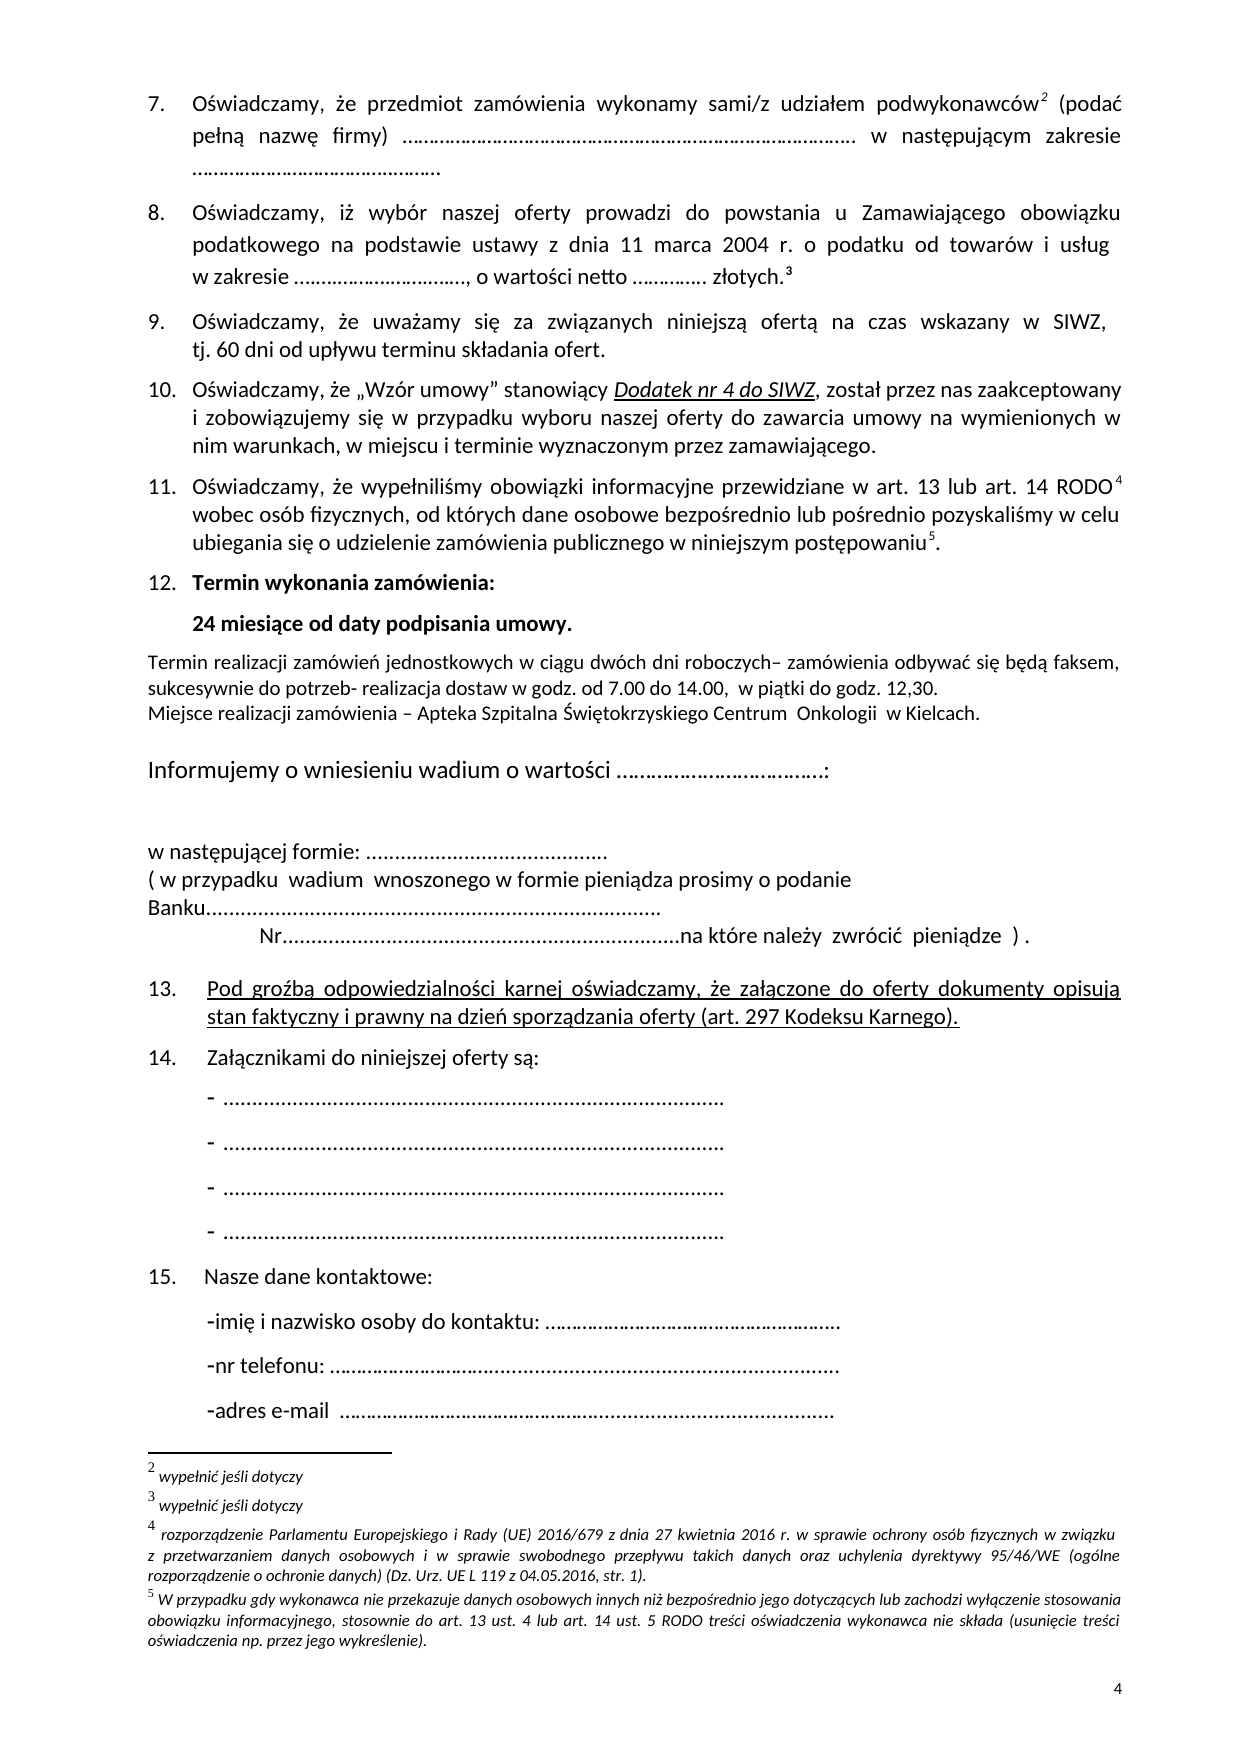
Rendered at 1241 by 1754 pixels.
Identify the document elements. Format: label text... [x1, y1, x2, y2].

list Oświadczamy, że uważamy się za związanych niniejszą ofertą na czas wskazany w SIWZ, tj. 60 dni od upływu terminu składania ofert. [148, 307, 1122, 363]
list adres e-mail ………………………………………….......................................... [207, 1396, 1120, 1424]
text Informujemy o wniesieniu wadium o wartości ………………………………: [148, 754, 1122, 784]
list Załącznikami do niniejszej oferty są: [148, 1043, 1122, 1071]
list ....................................................................................... [207, 1173, 1122, 1201]
list imię i nazwisko osoby do kontaktu: ……………………………………………….. [207, 1307, 1120, 1335]
text Termin realizacji zamówień jednostkowych w ciągu dwóch dni roboczych– zamówienia odbywać się będą faksem, sukcesywnie do potrzeb- realizacja dostaw w godz. od 7.00 do 14.00, w piątki do godz. 12,30. [148, 649, 1122, 700]
list nr telefonu: …………………………............................................................. [207, 1352, 1120, 1379]
list Termin wykonania zamówienia: [148, 568, 1122, 596]
list ....................................................................................... [207, 1217, 1122, 1246]
text Miejsce realizacji zamówienia – Apteka Szpitalna Świętokrzyskiego Centrum Onkologii w Kielcach. [148, 700, 1122, 726]
list Oświadczamy, że przedmiot zamówienia wykonamy sami/z udziałem podwykonawców (podać pełną nazwę firmy) ………………………………………………………………………….. w następującym zakresie ………………………………..……… [148, 89, 1122, 181]
list Oświadczamy, iż wybór naszej oferty prowadzi do powstania u Zamawiającego obowiązku podatkowego na podstawie ustawy z dnia 11 marca 2004 r. o podatku od towarów i usług w zakresie ….….……….…….….…, o wartości netto ………….. złotych. [148, 198, 1122, 290]
list ....................................................................................... [207, 1083, 1122, 1111]
text 24 miesiące od daty podpisania umowy. [192, 609, 1122, 637]
list Nasze dane kontaktowe: [148, 1262, 1122, 1290]
list Nr.....................................................................na które należy zwrócić pieniądze ) . [259, 921, 1122, 949]
list Oświadczamy, że wypełniliśmy obowiązki informacyjne przewidziane w art. 13 lub art. 14 RODO wobec osób fizycznych, od których dane osobowe bezpośrednio lub pośrednio pozyskaliśmy w celu ubiegania się o udzielenie zamówienia publicznego w niniejszym postępowaniu. [148, 472, 1122, 556]
list Pod groźbą odpowiedzialności karnej oświadczamy, że załączone do oferty dokumenty opisują stan faktyczny i prawny na dzień sporządzania oferty (art. 297 Kodeksu Karnego). [148, 974, 1122, 1030]
text w następującej formie: .......................................... ( w przypadku wadium wnoszonego w formie pieniądza prosimy o podanie Banku............................................................................... [148, 837, 1122, 921]
list Oświadczamy, że „Wzór umowy” stanowiący Dodatek nr 4 do SIWZ, został przez nas zaakceptowany i zobowiązujemy się w przypadku wyboru naszej oferty do zawarcia umowy na wymienionych w nim warunkach, w miejscu i terminie wyznaczonym przez zamawiającego. [148, 375, 1122, 459]
list ....................................................................................... [207, 1128, 1122, 1156]
